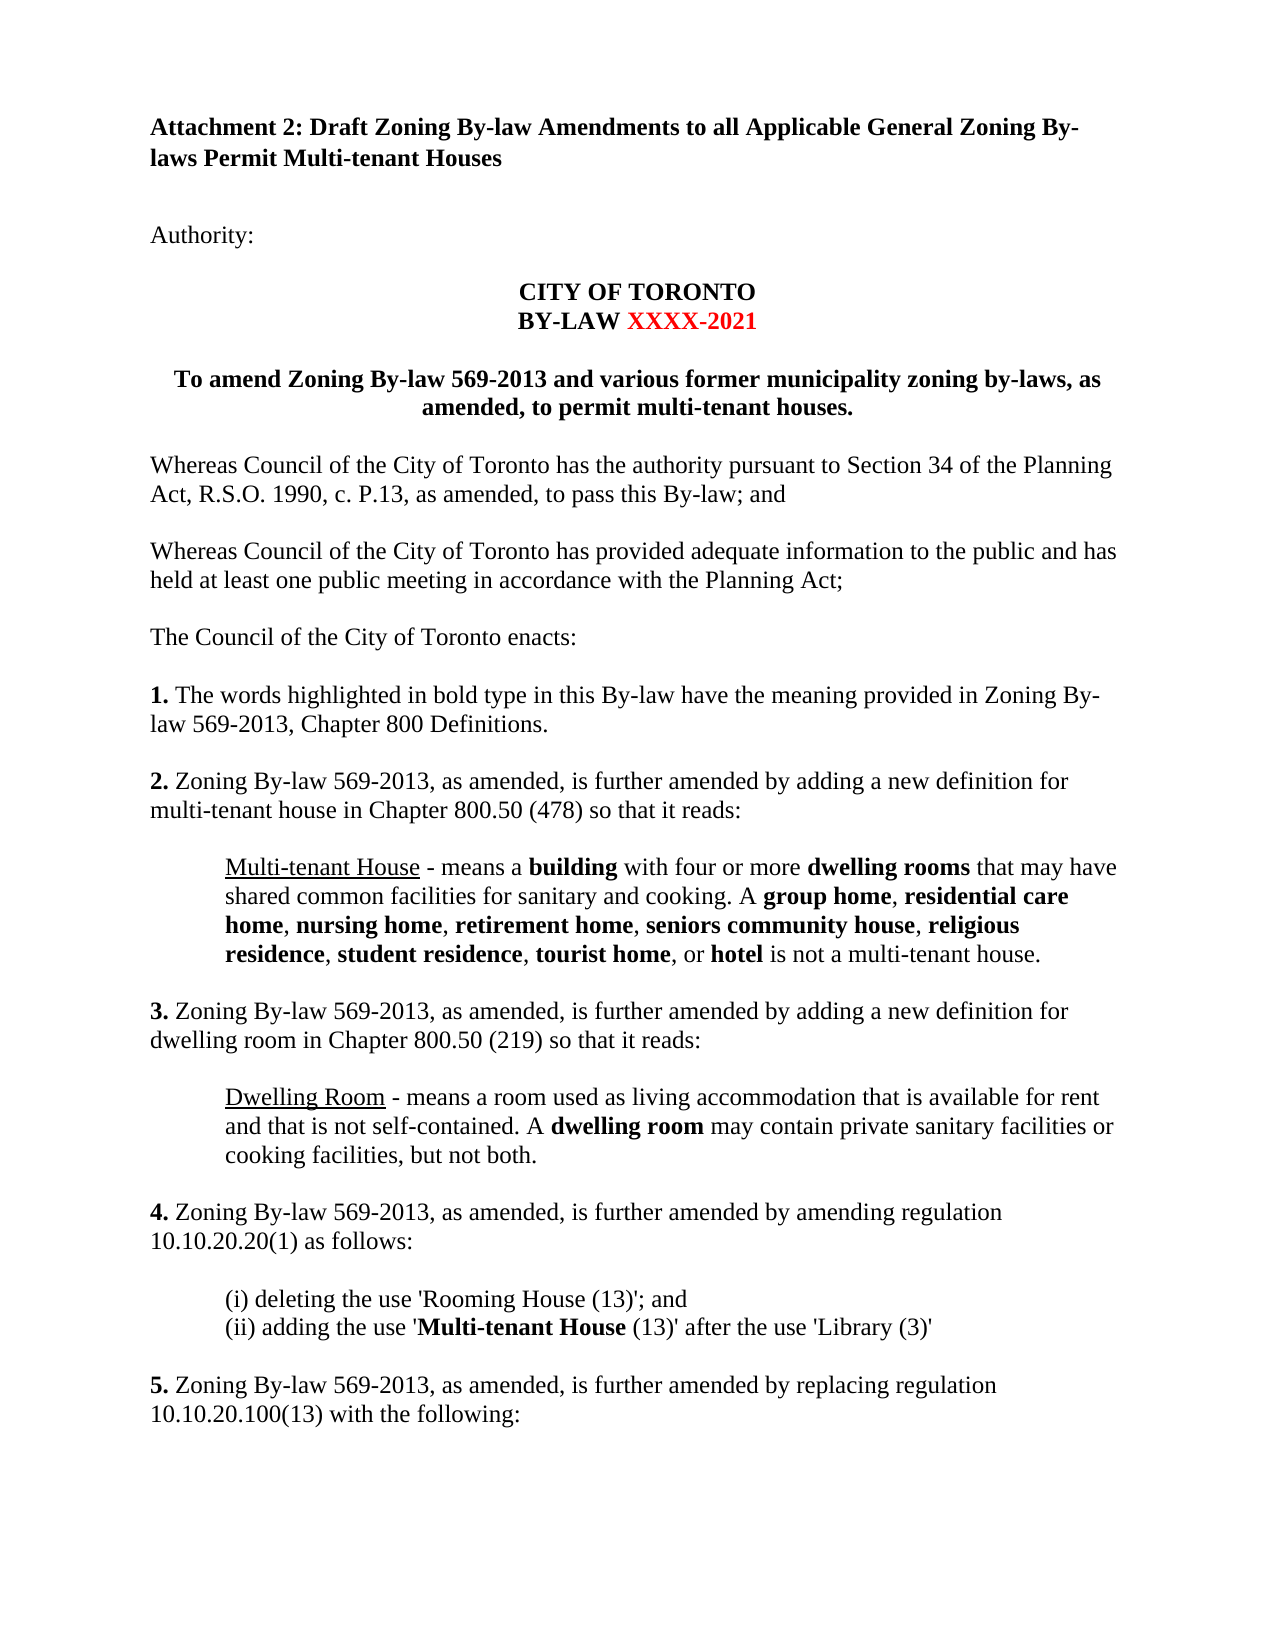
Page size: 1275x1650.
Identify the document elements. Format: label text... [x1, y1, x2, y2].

text CITY OF TORONTO [150, 277, 1125, 306]
text Attachment 2: Draft Zoning By-law Amendments to all Applicable General Zoning By-laws Permit Multi-tenant Houses [150, 112, 1125, 172]
text Whereas Council of the City of Toronto has the authority pursuant to Section 34 of the Planning Act, R.S.O. 1990, c. P.13, as amended, to pass this By-law; and [150, 450, 1125, 507]
text 4. Zoning By-law 569-2013, as amended, is further amended by amending regulation 10.10.20.20(1) as follows: [150, 1197, 1125, 1255]
text 2. Zoning By-law 569-2013, as amended, is further amended by adding a new definition for multi-tenant house in Chapter 800.50 (478) so that it reads: [150, 766, 1125, 824]
text Multi-tenant House - means a building with four or more dwelling rooms that may have shared common facilities for sanitary and cooking. A group home, residential care home, nursing home, retirement home, seniors community house, religious residence, student residence, tourist home, or hotel is not a multi-tenant house. [225, 852, 1125, 967]
text Authority: [150, 220, 1125, 249]
text 5. Zoning By-law 569-2013, as amended, is further amended by replacing regulation 10.10.20.100(13) with the following: [150, 1370, 1125, 1427]
text Whereas Council of the City of Toronto has provided adequate information to the public and has held at least one public meeting in accordance with the Planning Act; [150, 536, 1125, 594]
text Dwelling Room - means a room used as living accommodation that is available for rent and that is not self-contained. A dwelling room may contain private sanitary facilities or cooking facilities, but not both. [225, 1082, 1125, 1169]
text 1. The words highlighted in bold type in this By-law have the meaning provided in Zoning By-law 569-2013, Chapter 800 Definitions. [150, 680, 1125, 737]
text BY-LAW XXXX-2021 [150, 306, 1125, 335]
text The Council of the City of Toronto enacts: [150, 622, 1125, 651]
text To amend Zoning By-law 569-2013 and various former municipality zoning by-laws, as amended, to permit multi-tenant houses. [150, 364, 1125, 421]
text 3. Zoning By-law 569-2013, as amended, is further amended by adding a new definition for dwelling room in Chapter 800.50 (219) so that it reads: [150, 996, 1125, 1054]
text (ii) adding the use 'Multi-tenant House (13)' after the use 'Library (3)' [150, 1312, 1125, 1341]
text (i) deleting the use 'Rooming House (13)'; and [150, 1284, 1125, 1312]
